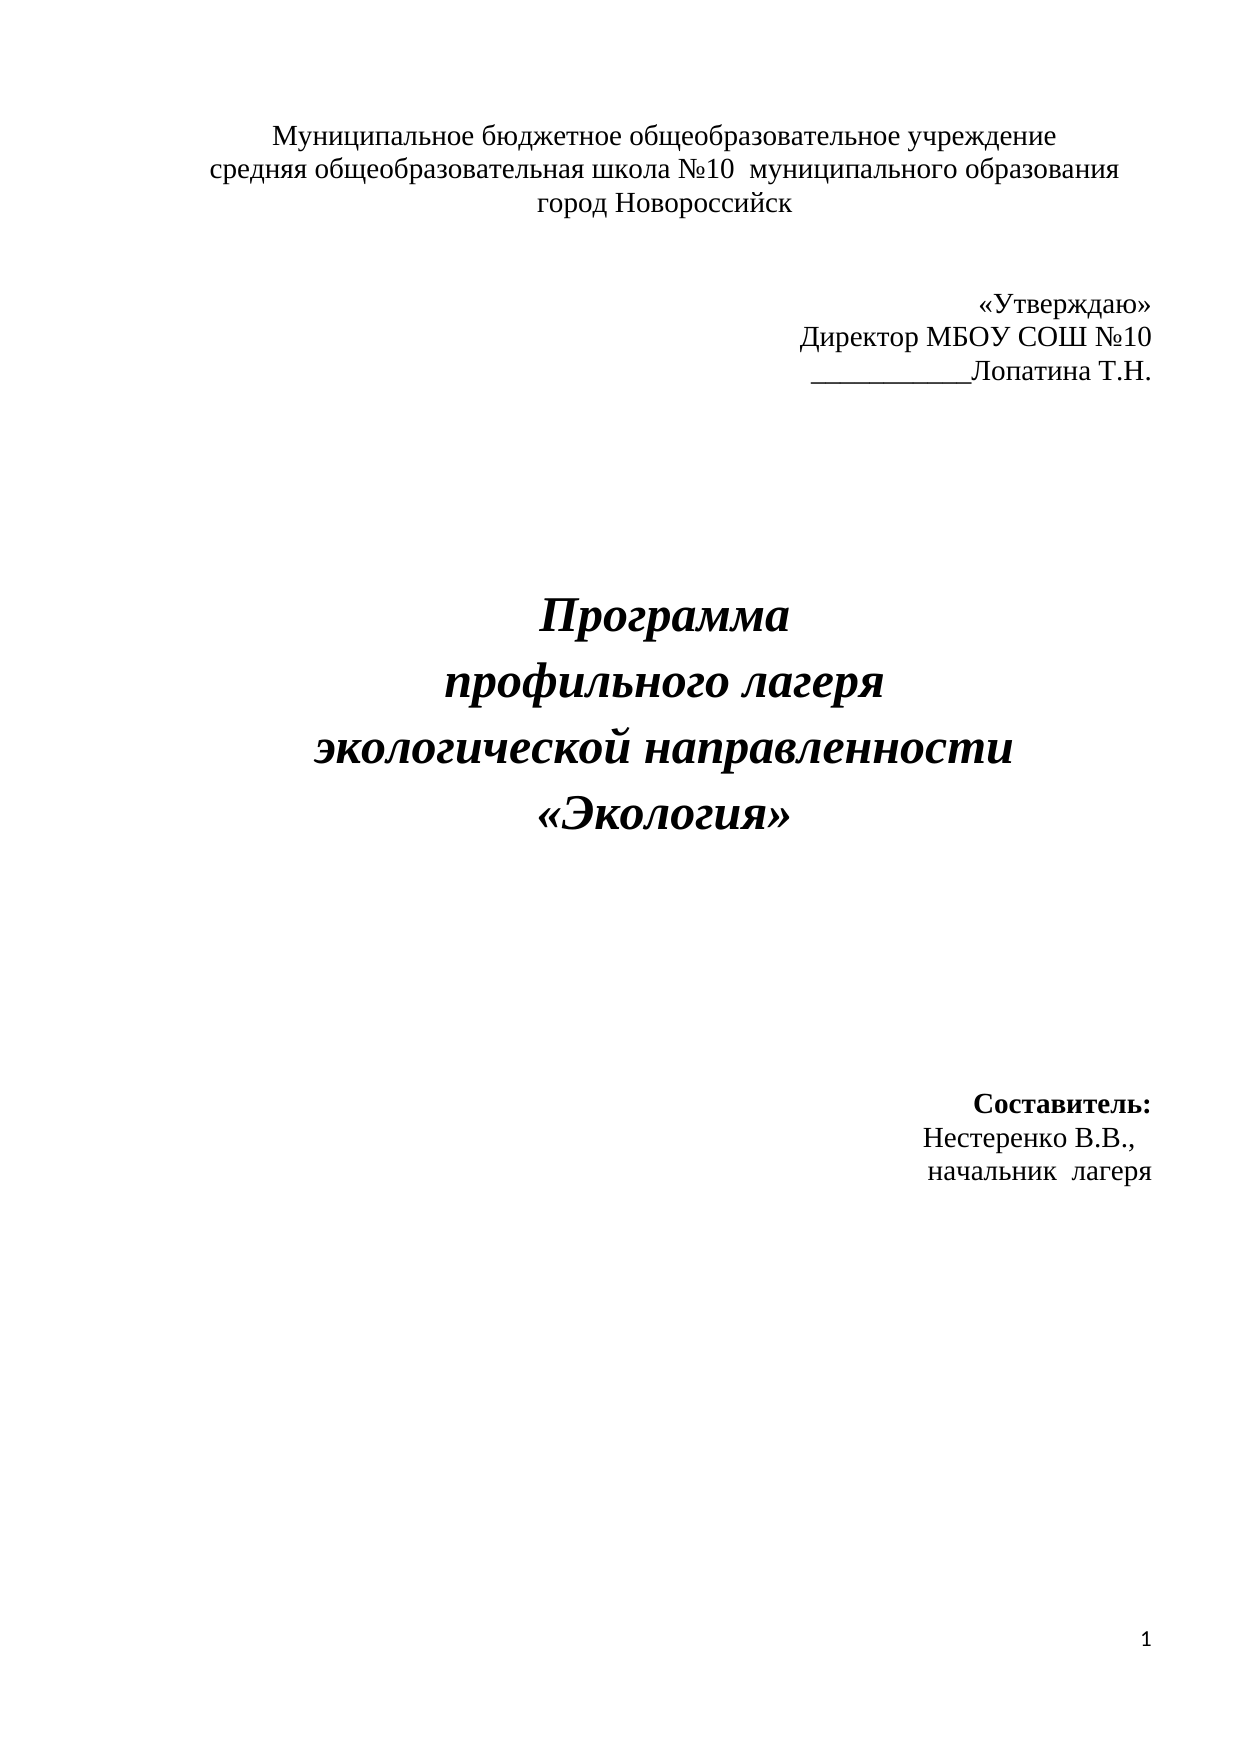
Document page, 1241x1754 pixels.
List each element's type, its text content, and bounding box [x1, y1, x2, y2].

text Составитель: [177, 1086, 1152, 1120]
text средняя общеобразовательная школа №10 муниципального образования город Новороссийск [177, 152, 1152, 219]
text экологической направленности [177, 716, 1152, 774]
text Нестеренко В.В., [177, 1120, 1152, 1153]
text Программа [177, 584, 1152, 642]
text начальник лагеря [177, 1153, 1152, 1187]
text «Экология» [177, 782, 1152, 840]
text Муниципальное бюджетное общеобразовательное учреждение [177, 118, 1152, 152]
text «Утверждаю» [177, 286, 1152, 319]
text ___________Лопатина Т.Н. [177, 353, 1152, 386]
text Директор МБОУ СОШ №10 [177, 319, 1152, 353]
text профильного лагеря [177, 650, 1152, 708]
